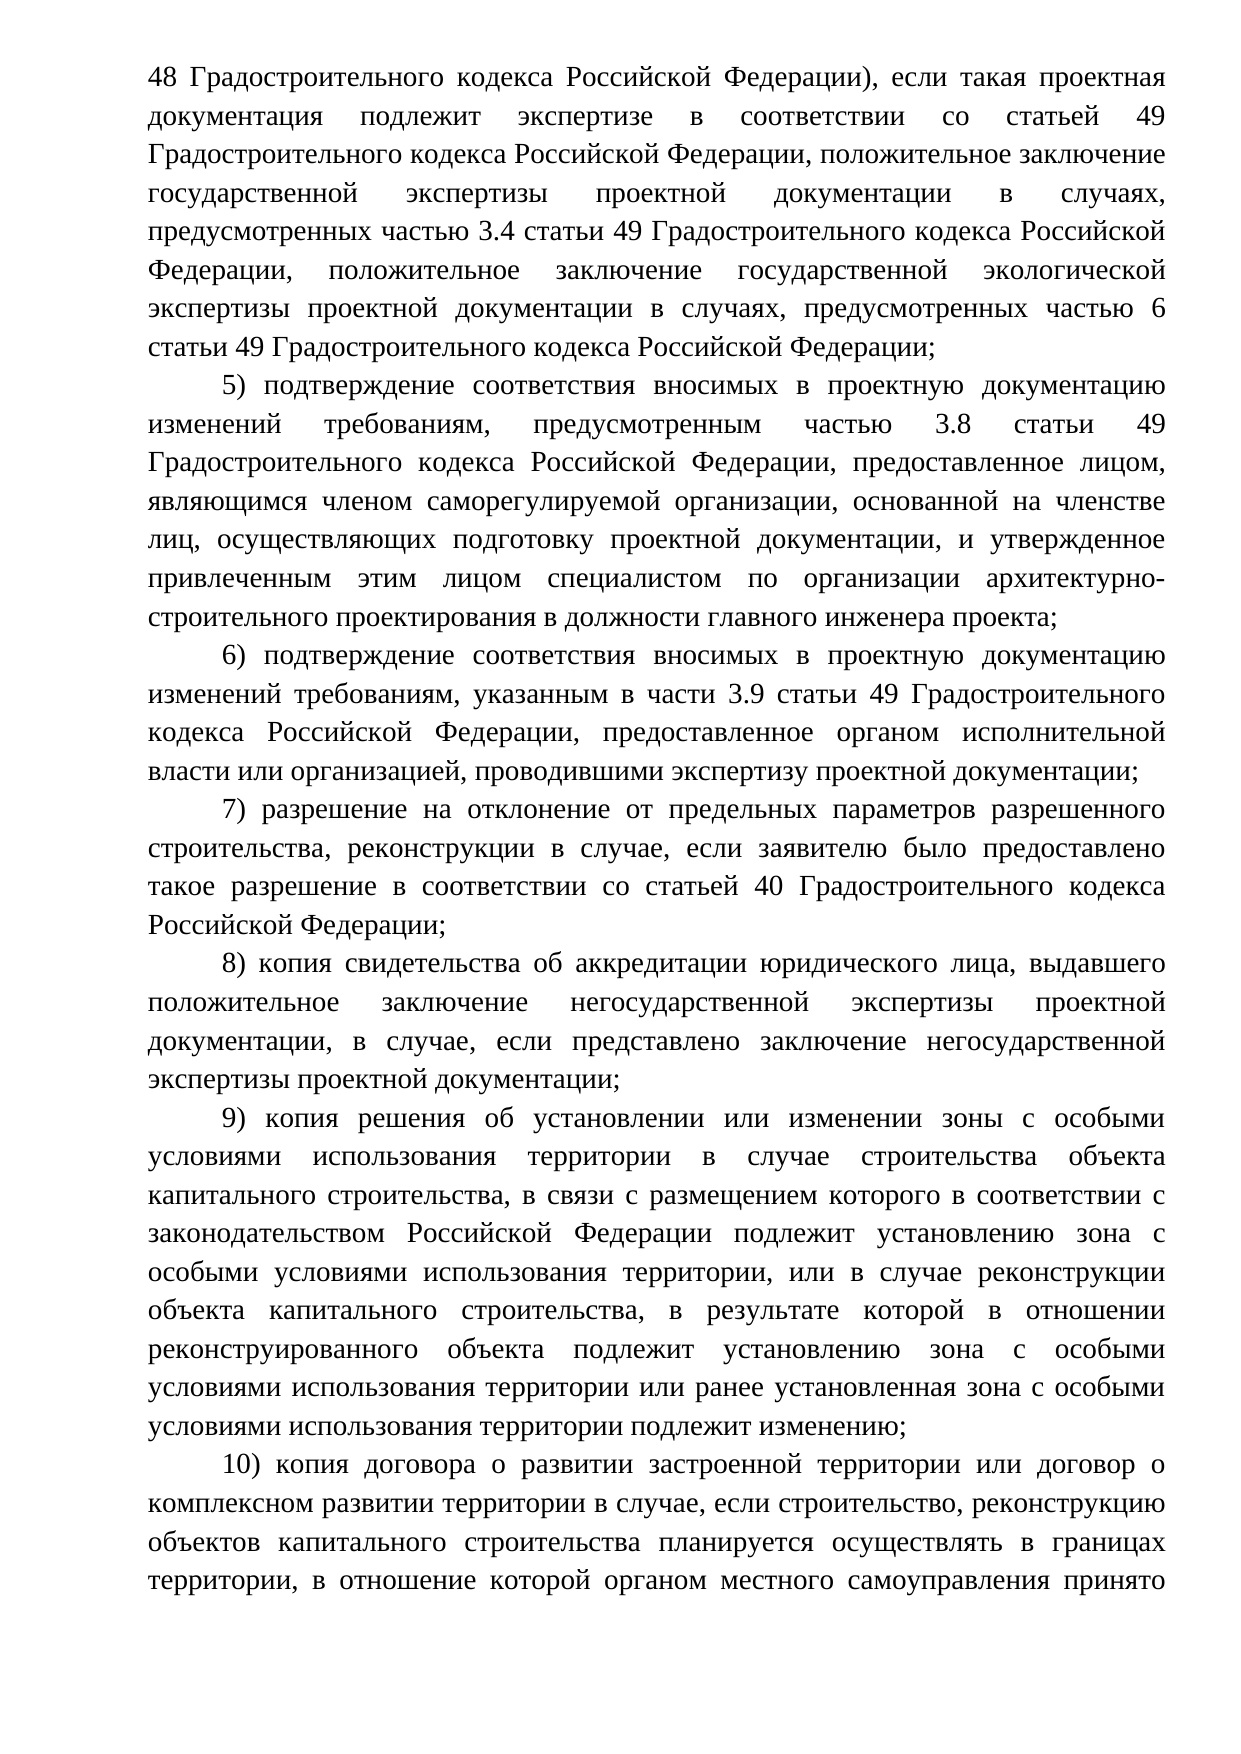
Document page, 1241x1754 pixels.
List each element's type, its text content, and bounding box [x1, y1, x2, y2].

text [148, 1447, 1167, 1596]
text 8) копия свидетельства об аккредитации юридического лица, выдавшего положительное заключение негосударственной экспертизы проектной документации, в случае, если представлено заключение негосударственной экспертизы проектной документации; [148, 946, 1167, 1095]
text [148, 59, 1167, 362]
text 6) подтверждение соответствия вносимых в проектную документацию изменений требованиям, указанным в части 3.9 статьи 49 Градостроительного кодекса Российской Федерации, предоставленное органом исполнительной власти или организацией, проводившими экспертизу проектной документации; [148, 637, 1167, 786]
text 5) подтверждение соответствия вносимых в проектную документацию изменений требованиям, предусмотренным частью 3.8 статьи 49 Градостроительного кодекса Российской Федерации, предоставленное лицом, являющимся членом саморегулируемой организации, основанной на членстве лиц, осуществляющих подготовку проектной документации, и утвержденное привлеченным этим лицом специалистом по организации архитектурно-строительного проектирования в должности главного инженера проекта; [148, 367, 1167, 632]
text 9) копия решения об установлении или изменении зоны с особыми условиями использования территории в случае строительства объекта капитального строительства, в связи с размещением которого в соответствии с законодательством Российской Федерации подлежит установлению зона с особыми условиями использования территории, или в случае реконструкции объекта капитального строительства, в результате которой в отношении реконструированного объекта подлежит установлению зона с особыми условиями использования территории или ранее установленная зона с особыми условиями использования территории подлежит изменению; [148, 1100, 1167, 1442]
text 7) разрешение на отклонение от предельных параметров разрешенного строительства, реконструкции в случае, если заявителю было предоставлено такое разрешение в соответствии со статьей 40 Градостроительного кодекса Российской Федерации; [148, 791, 1167, 941]
